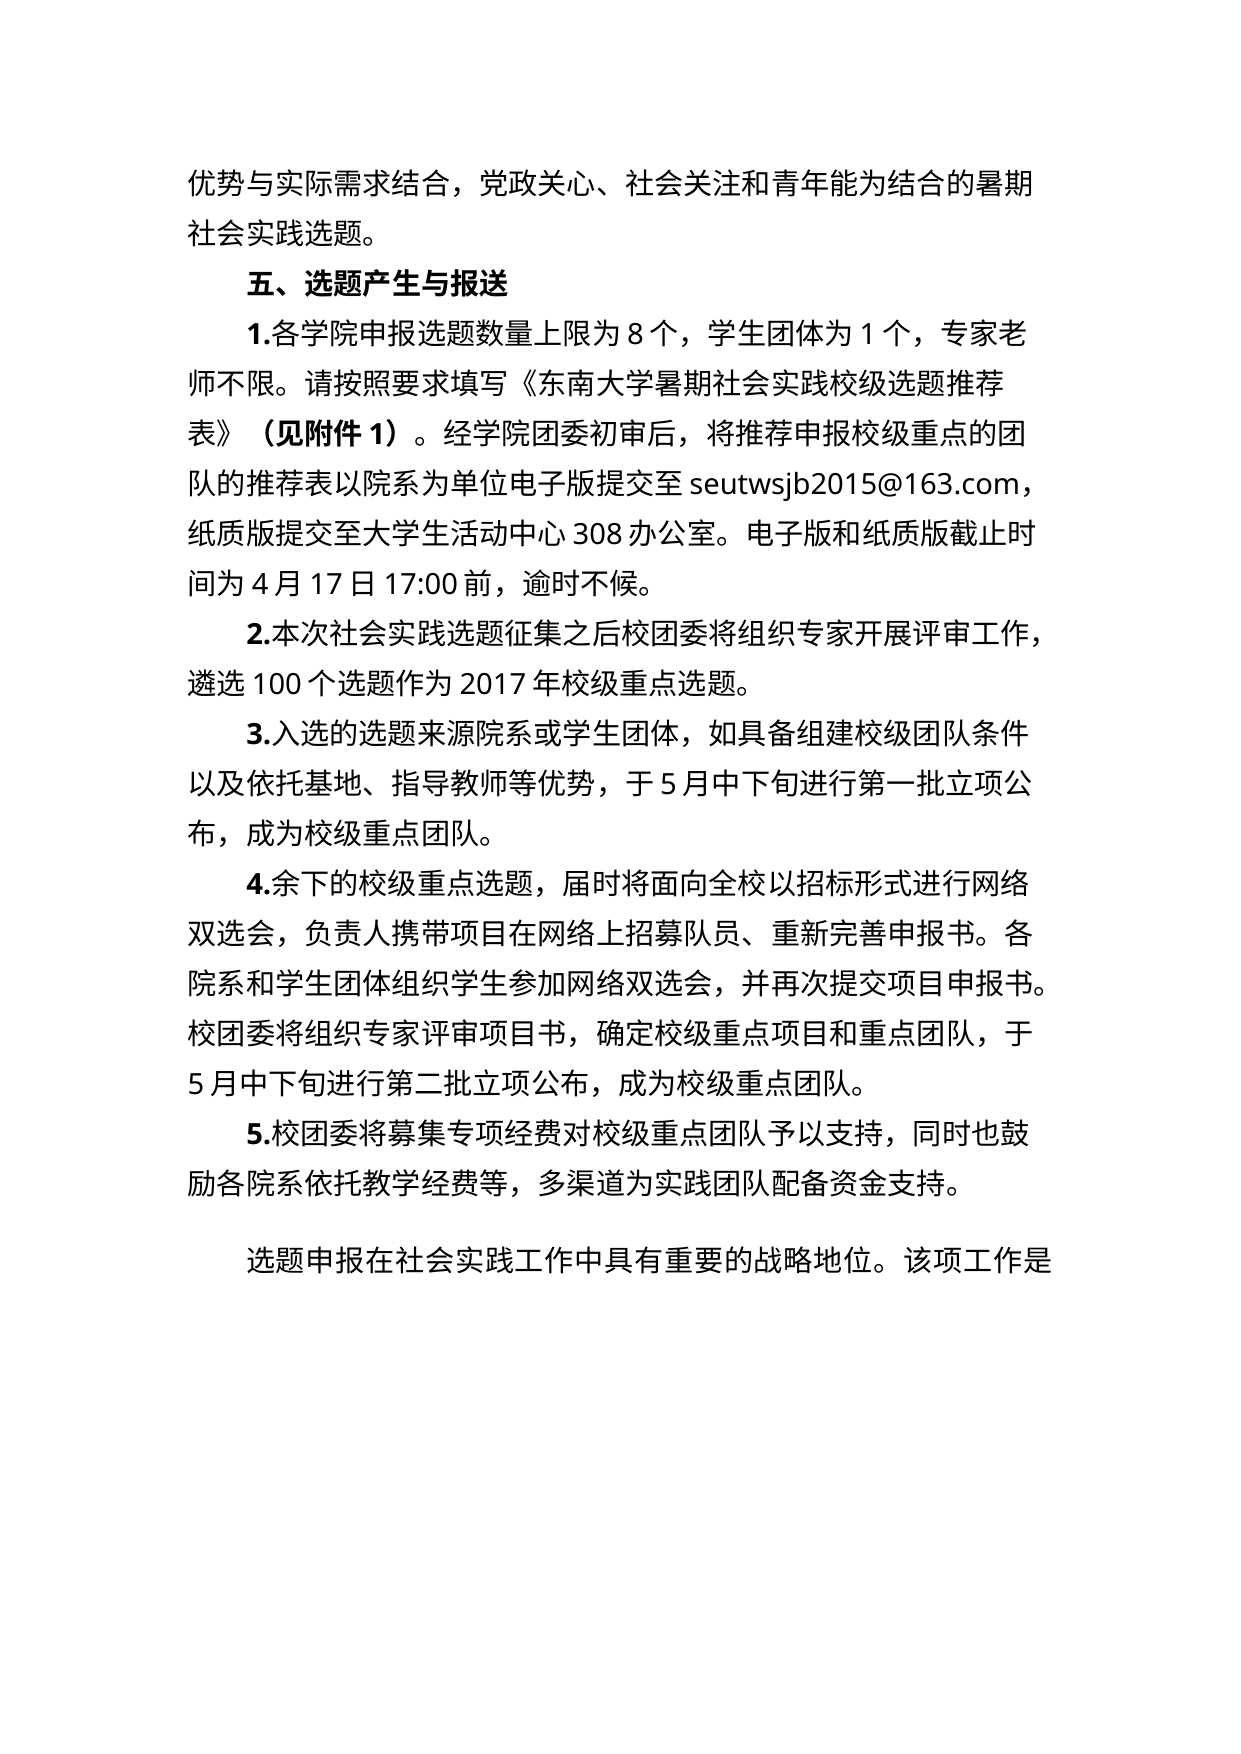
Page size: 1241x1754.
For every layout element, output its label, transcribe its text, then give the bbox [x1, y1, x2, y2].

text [187, 1231, 1053, 1281]
text 4.特别鼓励各院系充分利用已有资源，并结合选题开发新的社会实践基地、校友资源、校地共建平台等，了解、收集地方政府、企事业单位和干部群众生产生活中的实际需求，选报一批我校智力优势与实际需求结合，党政关心、社会关注和青年能为结合的暑期社会实践选题。 [187, 154, 1053, 254]
text 2.本次社会实践选题征集之后校团委将组织专家开展评审工作，遴选100个选题作为2017年校级重点选题。 [187, 604, 1053, 704]
text 3.入选的选题来源院系或学生团体，如具备组建校级团队条件以及依托基地、指导教师等优势，于5月中下旬进行第一批立项公布，成为校级重点团队。 [187, 704, 1053, 854]
text 1.各学院申报选题数量上限为8个，学生团体为1个，专家老师不限。请按照要求填写《东南大学暑期社会实践校级选题推荐表》（见附件1）。经学院团委初审后，将推荐申报校级重点的团队的推荐表以院系为单位电子版提交至seutwsjb2015@163.com，纸质版提交至大学生活动中心308办公室。电子版和纸质版截止时间为4月17日17:00前，逾时不候。 [187, 304, 1053, 604]
text 4.余下的校级重点选题，届时将面向全校以招标形式进行网络双选会，负责人携带项目在网络上招募队员、重新完善申报书。各院系和学生团体组织学生参加网络双选会，并再次提交项目申报书。校团委将组织专家评审项目书，确定校级重点项目和重点团队，于5月中下旬进行第二批立项公布，成为校级重点团队。 [187, 854, 1053, 1104]
text 五、选题产生与报送 [187, 254, 1053, 304]
text 5.校团委将募集专项经费对校级重点团队予以支持，同时也鼓励各院系依托教学经费等，多渠道为实践团队配备资金支持。 [187, 1104, 1053, 1204]
